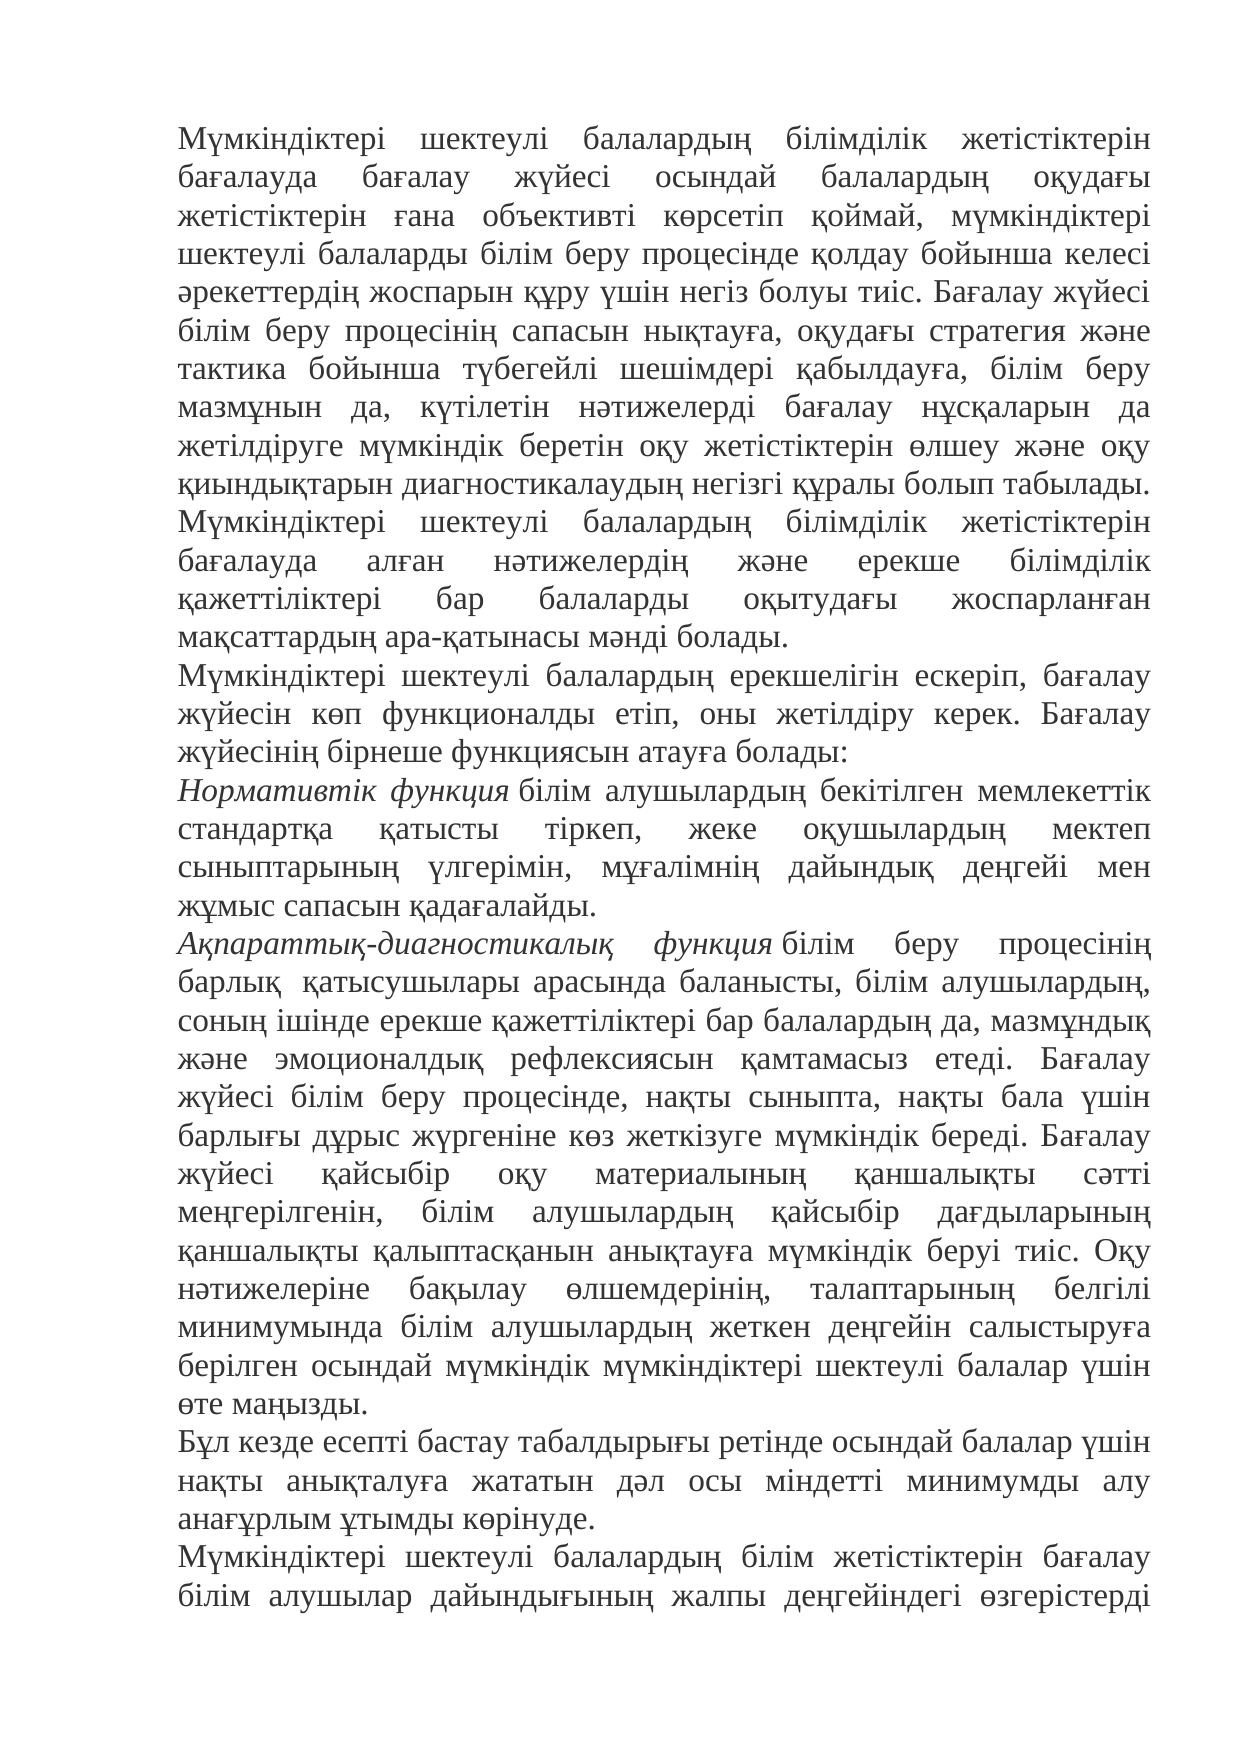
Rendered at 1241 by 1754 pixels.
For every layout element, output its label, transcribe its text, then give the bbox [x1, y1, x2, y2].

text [177, 1536, 1152, 1613]
text Ақпараттық-диагностикалық функция білім беру процесінің барлық қатысушылары арасында баланысты, білім алушылардың, соның ішінде ерекше қажеттіліктері бар балалардың да, мазмұндық және эмоционалдық рефлексиясын қамтамасыз етеді. Бағалау жүйесі білім беру процесінде, нақты сыныпта, нақты бала үшін барлығы дұрыс жүргеніне көз жеткізуге мүмкіндік береді. Бағалау жүйесі қайсыбір оқу материалының қаншалықты сәтті меңгерілгенін, білім алушылардың қайсыбір дағдыларының қаншалықты қалыптасқанын анықтауға мүмкіндік беруі тиіс. Оқу нәтижелеріне бақылау өлшемдерінің, талаптарының белгілі минимумында білім алушылардың жеткен деңгейін салыстыруға берілген осындай мүмкіндік мүмкіндіктері шектеулі балалар үшін өте маңызды. [177, 923, 1152, 1421]
text Нормативтік функция білім алушылардың бекітілген мемлекеттік стандартқа қатысты тіркеп, жеке оқушылардың мектеп сыныптарының үлгерімін, мұғалімнің дайындық деңгейі мен жұмыс сапасын қадағалайды. [177, 770, 1152, 923]
text Мүмкіндіктері шектеулі балалардың ерекшелігін ескеріп, бағалау жүйесін көп функционалды етіп, оны жетілдіру керек. Бағалау жүйесінің бірнеше функциясын атауға болады: [177, 655, 1152, 770]
text Бұл кезде есепті бастау табалдырығы ретінде осындай балалар үшін нақты анықталуға жататын дәл осы міндетті минимумды алу анағұрлым ұтымды көрінуде. [177, 1421, 1152, 1536]
text Мүмкіндіктері шектеулі балалардың білімділік жетістіктерін бағалауда бағалау жүйесі осындай балалардың оқудағы жетістіктерін ғана объективті көрсетіп қоймай, мүмкіндіктері шектеулі балаларды білім беру процесінде қолдау бойынша келесі әрекеттердің жоспарын құру үшін негіз болуы тиіс. Бағалау жүйесі білім беру процесінің сапасын нықтауға, оқудағы стратегия және тактика бойынша түбегейлі шешімдері қабылдауға, білім беру мазмұнын да, күтілетін нәтижелерді бағалау нұсқаларын да жетілдіруге мүмкіндік беретін оқу жетістіктерін өлшеу және оқу қиындықтарын диагностикалаудың негізгі құралы болып табылады. Мүмкіндіктері шектеулі балалардың білімділік жетістіктерін бағалауда алған нәтижелердің және ерекше білімділік қажеттіліктері бар балаларды оқытудағы жоспарланған мақсаттардың ара-қатынасы мәнді болады. [177, 118, 1152, 655]
